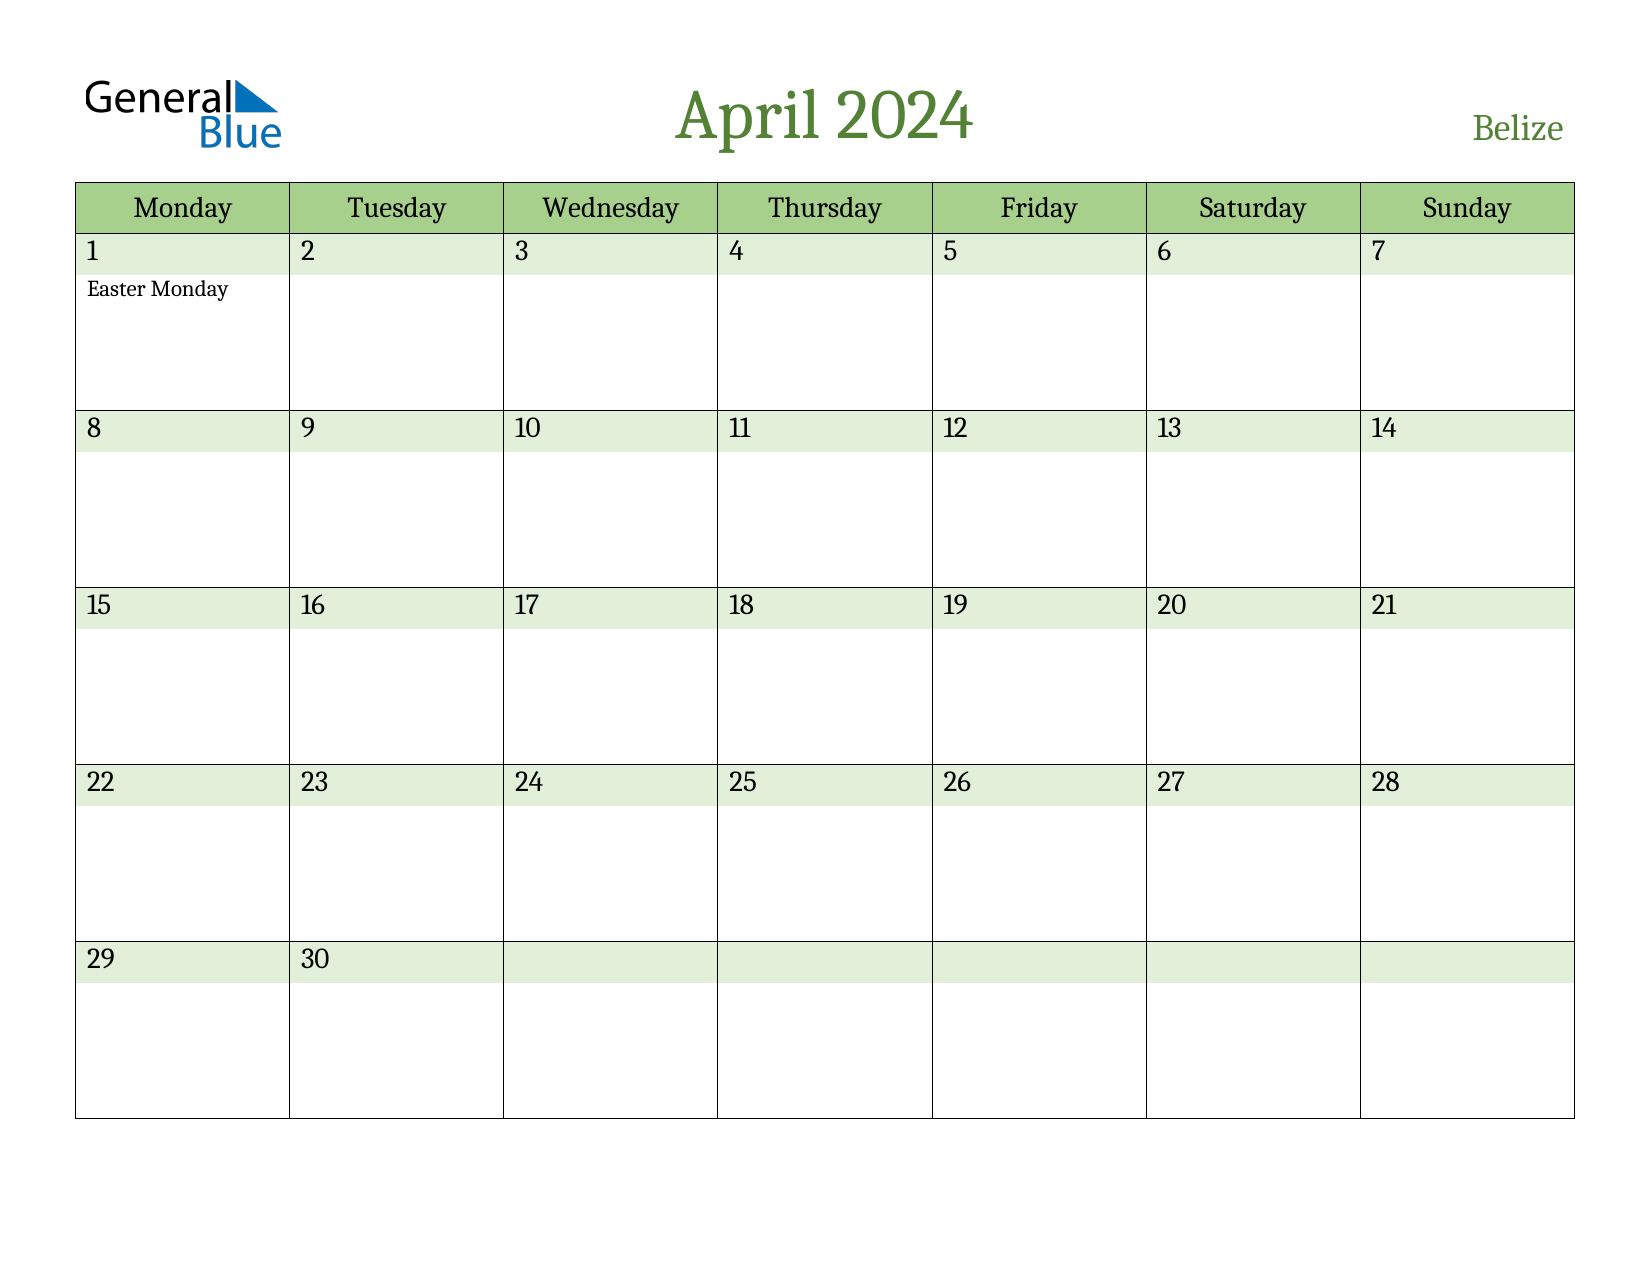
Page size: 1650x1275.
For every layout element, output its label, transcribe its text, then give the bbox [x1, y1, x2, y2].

table_cell 15 [76, 588, 289, 629]
table_cell [718, 629, 932, 764]
table_cell 7 [1361, 234, 1574, 275]
table_cell [933, 942, 1146, 983]
table_cell [718, 806, 932, 941]
table_cell [290, 275, 503, 410]
table_cell 1 [76, 234, 289, 275]
table_cell 28 [1361, 765, 1574, 806]
table_cell [1147, 983, 1360, 1118]
table_cell 27 [1147, 765, 1360, 806]
table_cell 29 [76, 942, 289, 983]
table_cell 14 [1361, 411, 1574, 452]
table_cell 13 [1147, 411, 1360, 452]
table_cell [1361, 983, 1574, 1118]
table_header April 2024 [504, 75, 1146, 182]
table_cell 8 [76, 411, 289, 452]
table_cell Monday [76, 183, 289, 233]
table_cell [76, 452, 289, 587]
picture [86, 80, 281, 148]
table_cell 5 [933, 234, 1146, 275]
table_cell 3 [504, 234, 717, 275]
table_cell Tuesday [290, 183, 503, 233]
table_cell [933, 275, 1146, 410]
table_cell [290, 806, 503, 941]
table_cell [504, 983, 717, 1118]
table_cell 18 [718, 588, 932, 629]
table_cell 24 [504, 765, 717, 806]
table_cell [1147, 629, 1360, 764]
table_cell [504, 942, 717, 983]
table_cell [504, 452, 717, 587]
table_cell 23 [290, 765, 503, 806]
table_cell 19 [933, 588, 1146, 629]
table_cell [76, 629, 289, 764]
table_cell Thursday [718, 183, 932, 233]
table_cell [504, 806, 717, 941]
table_cell 4 [718, 234, 932, 275]
table_cell [76, 983, 289, 1118]
table_cell [1361, 275, 1574, 410]
table_cell 6 [1147, 234, 1360, 275]
table_cell Wednesday [504, 183, 717, 233]
table_cell [1147, 275, 1360, 410]
table_cell [504, 275, 717, 410]
table_cell [1361, 452, 1574, 587]
table_cell [290, 983, 503, 1118]
table_cell [718, 275, 932, 410]
table_cell 22 [76, 765, 289, 806]
table_cell [1147, 452, 1360, 587]
table_cell Saturday [1147, 183, 1360, 233]
table_cell [1361, 629, 1574, 764]
table_cell 17 [504, 588, 717, 629]
table_cell [290, 452, 503, 587]
table_cell [1147, 942, 1360, 983]
table_cell 26 [933, 765, 1146, 806]
table_cell Friday [933, 183, 1146, 233]
table_cell [290, 629, 503, 764]
table_cell 12 [933, 411, 1146, 452]
table_cell [933, 629, 1146, 764]
table_cell Easter Monday [76, 275, 289, 410]
table_cell [1147, 806, 1360, 941]
table_cell [718, 983, 932, 1118]
table_cell 10 [504, 411, 717, 452]
table_header [76, 75, 503, 182]
table_header Belize [1146, 75, 1574, 182]
table_cell 9 [290, 411, 503, 452]
table_cell 20 [1147, 588, 1360, 629]
table_cell [933, 983, 1146, 1118]
table_cell [1361, 806, 1574, 941]
table_cell [1361, 942, 1574, 983]
table_cell 30 [290, 942, 503, 983]
table_cell 11 [718, 411, 932, 452]
table_cell [933, 452, 1146, 587]
table_cell [718, 452, 932, 587]
table_cell Sunday [1361, 183, 1574, 233]
table_cell 25 [718, 765, 932, 806]
table_cell [76, 806, 289, 941]
table_cell 2 [290, 234, 503, 275]
table_cell [504, 629, 717, 764]
table_cell 16 [290, 588, 503, 629]
table_cell [933, 806, 1146, 941]
table_cell 21 [1361, 588, 1574, 629]
table_cell [718, 942, 932, 983]
